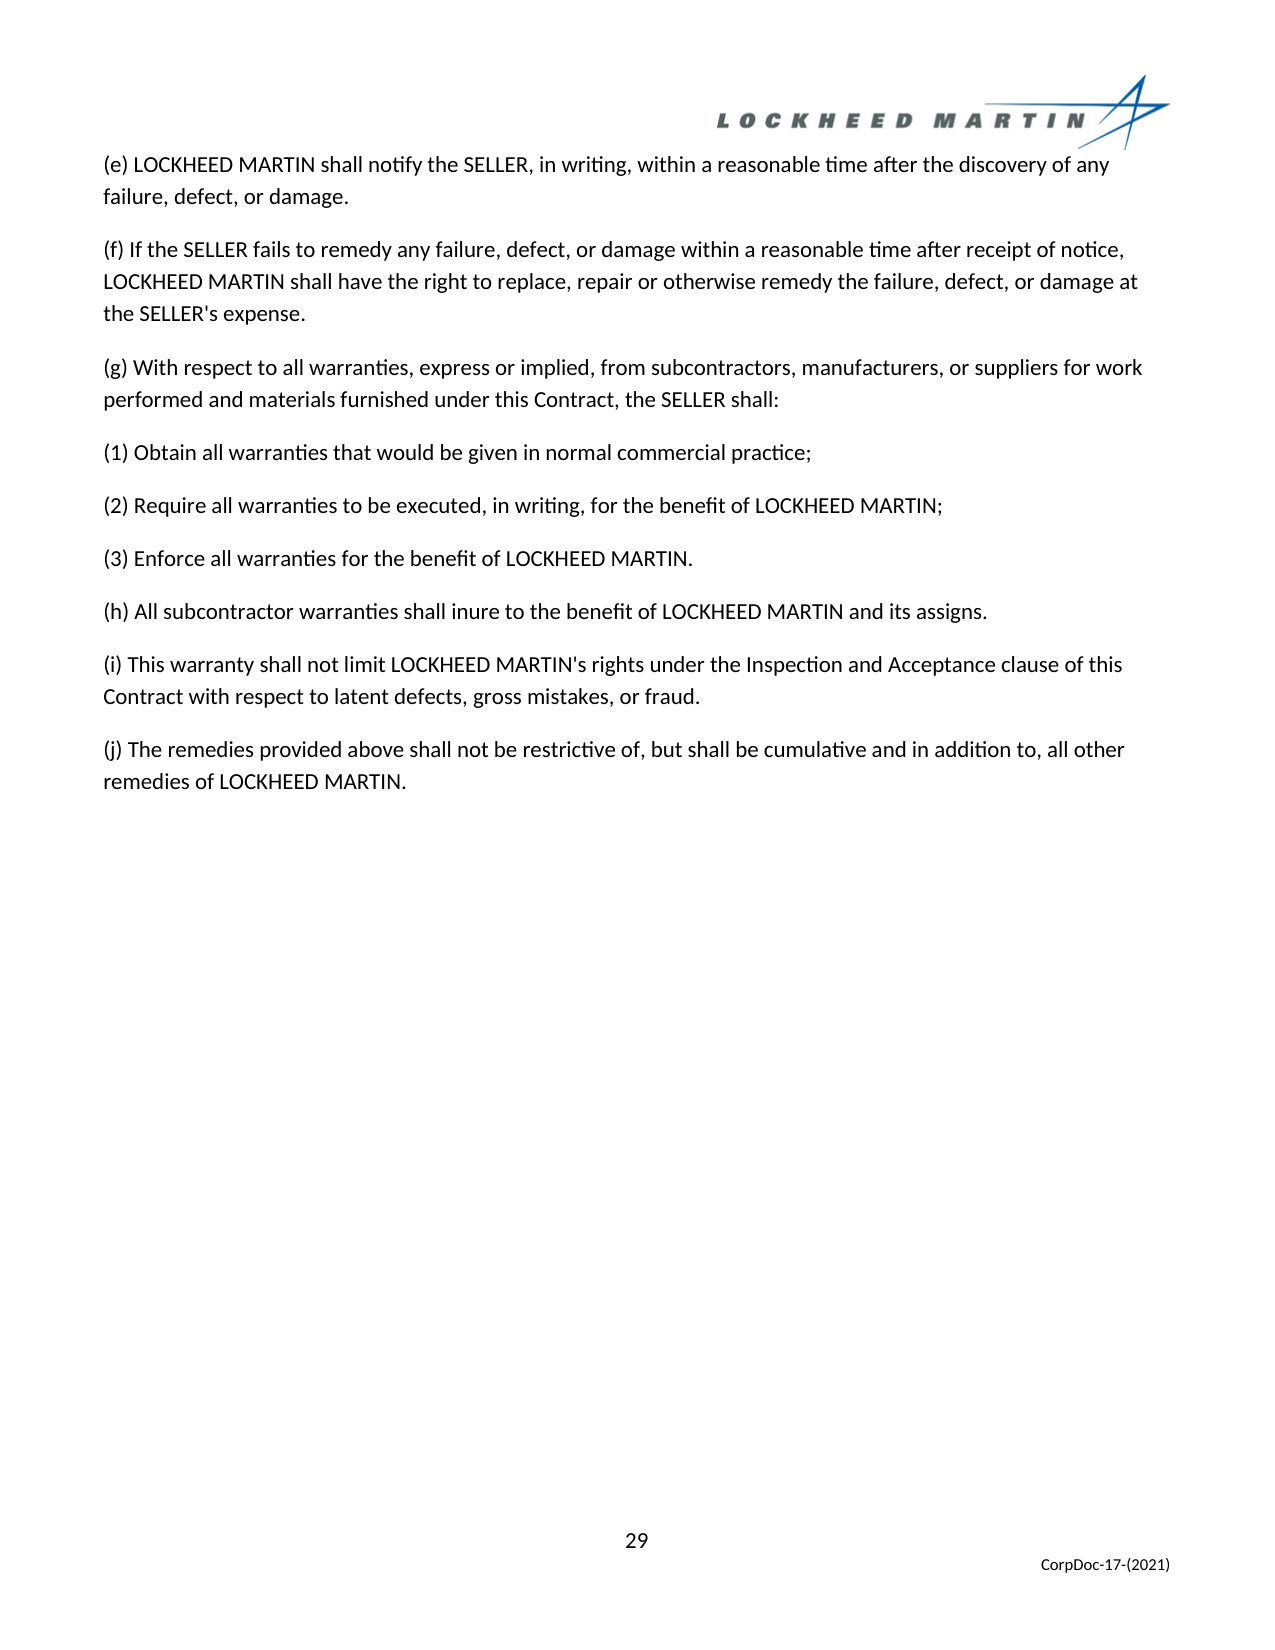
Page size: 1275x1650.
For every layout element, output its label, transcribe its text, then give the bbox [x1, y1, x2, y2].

text (1) Obtain all warranties that would be given in normal commercial practice; [103, 438, 1170, 466]
picture [717, 75, 1170, 150]
text (j) The remedies provided above shall not be restrictive of, but shall be cumulative and in addition to, all other remedies of LOCKHEED MARTIN. [103, 735, 1170, 795]
text (g) With respect to all warranties, express or implied, from subcontractors, manufacturers, or suppliers for work performed and materials furnished under this Contract, the SELLER shall: [103, 353, 1170, 413]
text (2) Require all warranties to be executed, in writing, for the benefit of LOCKHEED MARTIN; [103, 491, 1170, 519]
text (3) Enforce all warranties for the benefit of LOCKHEED MARTIN. [103, 544, 1170, 572]
text (h) All subcontractor warranties shall inure to the benefit of LOCKHEED MARTIN and its assigns. [103, 597, 1170, 625]
text (e) LOCKHEED MARTIN shall notify the SELLER, in writing, within a reasonable time after the discovery of any failure, defect, or damage. [103, 150, 1170, 210]
text (f) If the SELLER fails to remedy any failure, defect, or damage within a reasonable time after receipt of notice, LOCKHEED MARTIN shall have the right to replace, repair or otherwise remedy the failure, defect, or damage at the SELLER's expense. [103, 235, 1170, 328]
text (i) This warranty shall not limit LOCKHEED MARTIN's rights under the Inspection and Acceptance clause of this Contract with respect to latent defects, gross mistakes, or fraud. [103, 650, 1170, 710]
